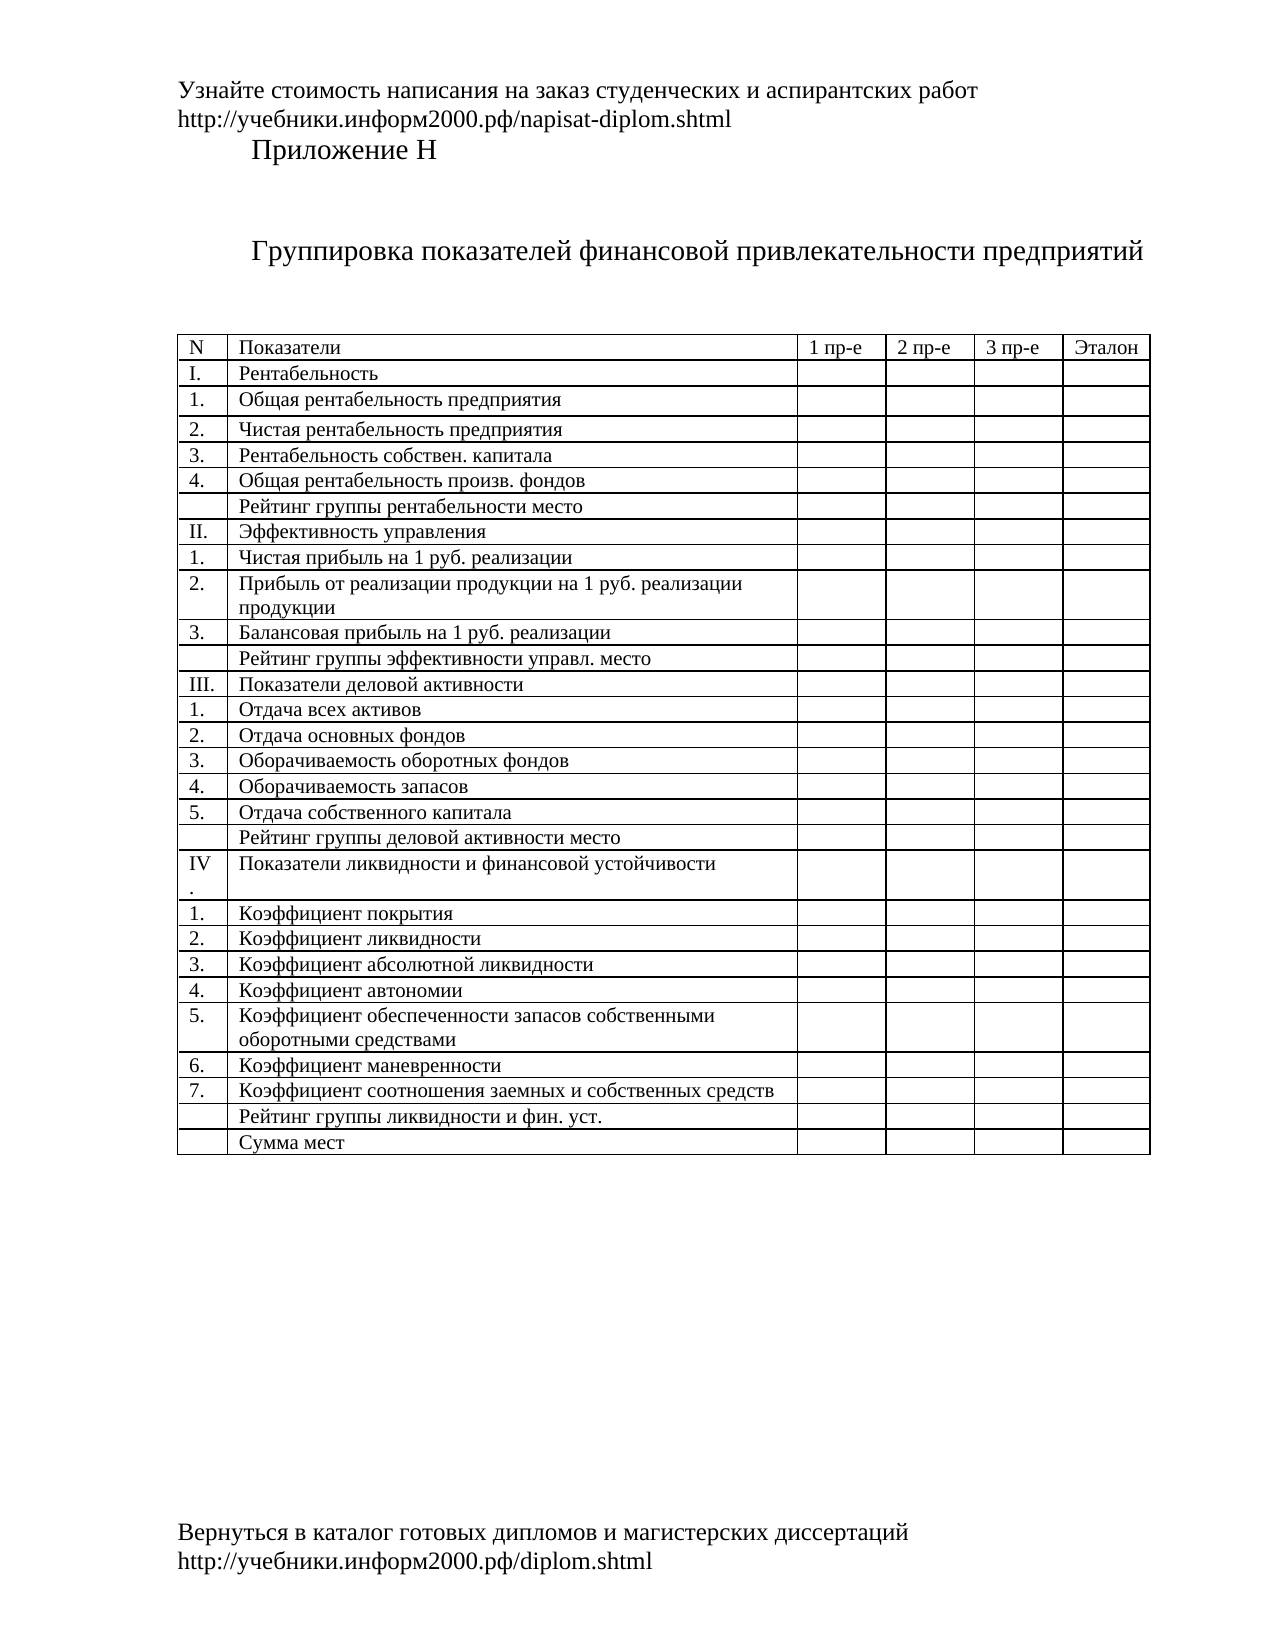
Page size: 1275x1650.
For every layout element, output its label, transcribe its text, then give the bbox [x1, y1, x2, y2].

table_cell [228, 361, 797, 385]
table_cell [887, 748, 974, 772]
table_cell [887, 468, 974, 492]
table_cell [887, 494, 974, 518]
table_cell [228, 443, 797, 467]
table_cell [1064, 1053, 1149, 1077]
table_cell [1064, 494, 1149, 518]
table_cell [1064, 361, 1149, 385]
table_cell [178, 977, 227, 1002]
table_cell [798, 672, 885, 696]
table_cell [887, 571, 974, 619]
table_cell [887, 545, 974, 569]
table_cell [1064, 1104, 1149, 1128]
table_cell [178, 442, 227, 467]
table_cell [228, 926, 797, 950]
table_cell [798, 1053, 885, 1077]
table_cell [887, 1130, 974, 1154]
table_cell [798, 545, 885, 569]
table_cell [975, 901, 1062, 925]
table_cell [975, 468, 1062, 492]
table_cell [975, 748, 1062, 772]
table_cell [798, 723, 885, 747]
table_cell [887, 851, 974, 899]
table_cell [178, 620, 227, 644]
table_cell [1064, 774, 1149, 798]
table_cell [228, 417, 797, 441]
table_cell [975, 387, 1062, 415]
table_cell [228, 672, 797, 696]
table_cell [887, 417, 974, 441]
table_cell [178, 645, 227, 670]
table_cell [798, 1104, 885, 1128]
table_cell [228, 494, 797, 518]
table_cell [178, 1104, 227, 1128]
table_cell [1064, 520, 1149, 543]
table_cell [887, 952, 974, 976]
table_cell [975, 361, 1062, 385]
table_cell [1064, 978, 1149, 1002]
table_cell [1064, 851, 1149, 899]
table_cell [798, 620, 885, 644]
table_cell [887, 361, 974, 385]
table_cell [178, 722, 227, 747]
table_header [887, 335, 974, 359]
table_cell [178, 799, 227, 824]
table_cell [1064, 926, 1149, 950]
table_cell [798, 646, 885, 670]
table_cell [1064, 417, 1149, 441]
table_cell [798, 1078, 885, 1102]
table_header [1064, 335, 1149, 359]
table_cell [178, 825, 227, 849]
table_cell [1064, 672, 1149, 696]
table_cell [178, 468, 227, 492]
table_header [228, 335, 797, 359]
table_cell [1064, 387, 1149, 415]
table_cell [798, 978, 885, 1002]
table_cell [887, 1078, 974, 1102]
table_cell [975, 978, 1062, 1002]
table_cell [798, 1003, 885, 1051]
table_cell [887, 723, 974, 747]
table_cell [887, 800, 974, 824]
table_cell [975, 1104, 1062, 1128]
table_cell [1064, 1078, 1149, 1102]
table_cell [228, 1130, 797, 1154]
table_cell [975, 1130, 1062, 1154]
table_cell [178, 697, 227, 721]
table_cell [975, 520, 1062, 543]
text Приложение Н [177, 132, 1186, 166]
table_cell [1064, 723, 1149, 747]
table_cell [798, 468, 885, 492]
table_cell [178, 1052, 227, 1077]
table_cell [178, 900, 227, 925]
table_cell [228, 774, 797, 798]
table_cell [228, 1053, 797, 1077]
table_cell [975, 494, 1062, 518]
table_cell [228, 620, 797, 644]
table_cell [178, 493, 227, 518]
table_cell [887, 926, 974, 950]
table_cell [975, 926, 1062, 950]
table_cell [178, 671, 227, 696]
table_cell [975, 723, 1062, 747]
text Группировка показателей финансовой привлекательности предприятий [177, 233, 1186, 267]
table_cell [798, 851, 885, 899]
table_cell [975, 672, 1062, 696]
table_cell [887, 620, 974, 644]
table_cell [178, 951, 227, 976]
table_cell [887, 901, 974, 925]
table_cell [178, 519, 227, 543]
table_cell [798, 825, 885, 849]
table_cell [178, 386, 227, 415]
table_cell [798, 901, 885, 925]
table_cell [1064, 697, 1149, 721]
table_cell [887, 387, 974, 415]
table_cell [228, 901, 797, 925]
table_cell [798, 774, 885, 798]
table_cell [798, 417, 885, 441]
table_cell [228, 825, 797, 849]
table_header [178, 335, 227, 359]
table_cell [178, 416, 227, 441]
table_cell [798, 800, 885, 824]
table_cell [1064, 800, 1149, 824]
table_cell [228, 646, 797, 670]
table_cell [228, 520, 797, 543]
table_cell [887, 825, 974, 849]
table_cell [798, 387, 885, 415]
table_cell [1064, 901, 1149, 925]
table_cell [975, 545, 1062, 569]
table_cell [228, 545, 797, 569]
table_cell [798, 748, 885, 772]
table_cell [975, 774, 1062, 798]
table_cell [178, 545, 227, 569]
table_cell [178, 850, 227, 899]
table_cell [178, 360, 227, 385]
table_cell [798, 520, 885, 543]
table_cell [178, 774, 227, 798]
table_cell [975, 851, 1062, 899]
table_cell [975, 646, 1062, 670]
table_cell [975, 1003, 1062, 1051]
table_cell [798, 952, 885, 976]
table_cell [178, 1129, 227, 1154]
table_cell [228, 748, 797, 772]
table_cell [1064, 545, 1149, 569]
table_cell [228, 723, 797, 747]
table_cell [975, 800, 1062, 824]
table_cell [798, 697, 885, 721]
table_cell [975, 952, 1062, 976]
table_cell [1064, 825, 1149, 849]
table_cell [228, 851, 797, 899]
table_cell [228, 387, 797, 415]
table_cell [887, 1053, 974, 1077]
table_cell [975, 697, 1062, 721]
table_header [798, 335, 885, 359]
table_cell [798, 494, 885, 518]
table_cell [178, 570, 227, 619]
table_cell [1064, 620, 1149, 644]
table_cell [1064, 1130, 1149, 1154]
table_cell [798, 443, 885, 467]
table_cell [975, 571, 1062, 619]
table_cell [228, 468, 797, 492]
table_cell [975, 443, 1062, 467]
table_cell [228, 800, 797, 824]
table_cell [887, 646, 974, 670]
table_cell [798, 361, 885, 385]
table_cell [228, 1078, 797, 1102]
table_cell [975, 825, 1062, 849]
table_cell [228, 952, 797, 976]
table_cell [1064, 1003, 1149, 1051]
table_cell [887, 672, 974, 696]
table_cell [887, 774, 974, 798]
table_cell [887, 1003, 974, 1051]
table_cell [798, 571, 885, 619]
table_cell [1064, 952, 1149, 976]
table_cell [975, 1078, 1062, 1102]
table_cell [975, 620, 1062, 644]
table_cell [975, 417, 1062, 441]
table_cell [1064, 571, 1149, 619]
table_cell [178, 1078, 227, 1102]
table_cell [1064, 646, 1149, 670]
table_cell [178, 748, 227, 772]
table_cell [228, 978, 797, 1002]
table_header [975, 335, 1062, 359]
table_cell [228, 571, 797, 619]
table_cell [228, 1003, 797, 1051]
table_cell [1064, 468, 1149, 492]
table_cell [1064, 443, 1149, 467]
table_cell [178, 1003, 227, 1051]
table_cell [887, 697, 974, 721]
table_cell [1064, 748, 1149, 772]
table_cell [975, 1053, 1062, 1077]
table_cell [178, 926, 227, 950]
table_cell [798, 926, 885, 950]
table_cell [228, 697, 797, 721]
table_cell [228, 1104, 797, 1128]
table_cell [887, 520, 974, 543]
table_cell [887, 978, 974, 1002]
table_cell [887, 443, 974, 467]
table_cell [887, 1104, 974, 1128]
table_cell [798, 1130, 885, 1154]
